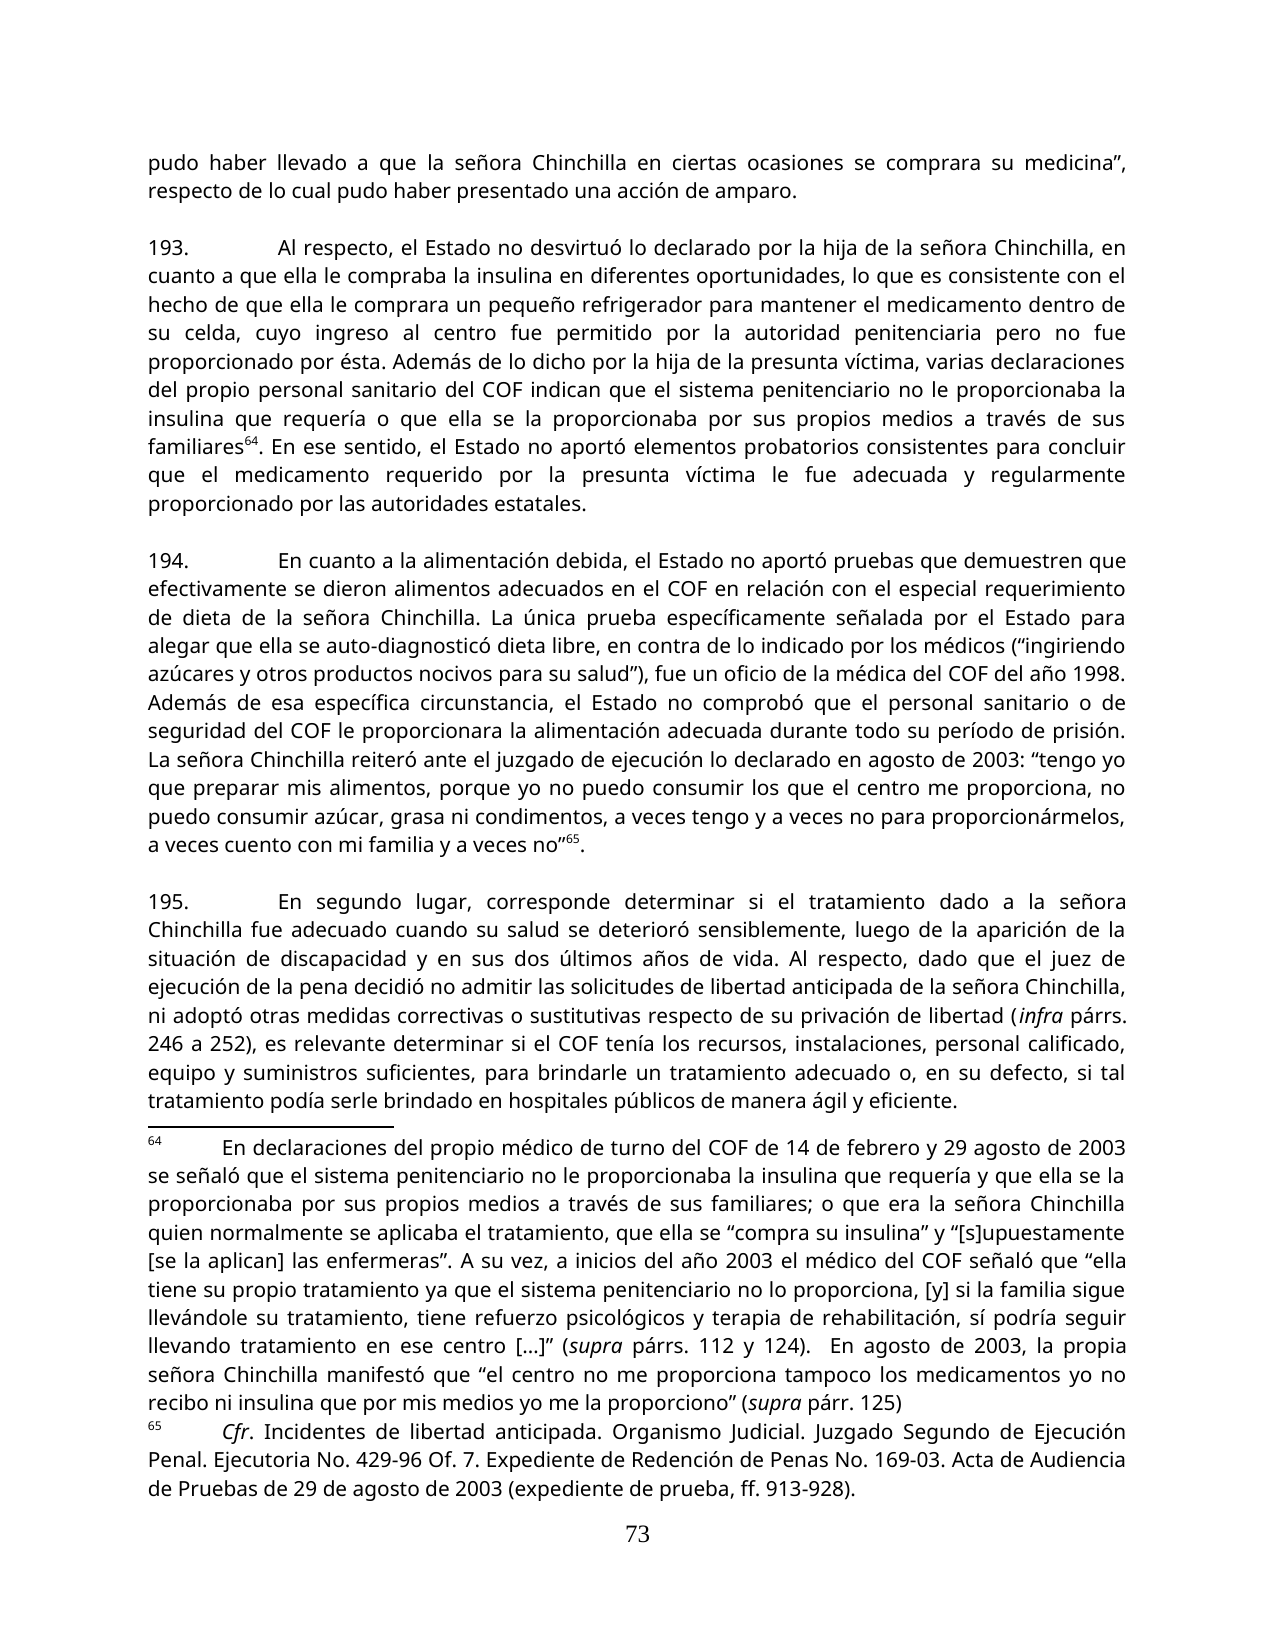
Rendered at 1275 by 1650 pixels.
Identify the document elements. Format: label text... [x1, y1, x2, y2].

list En cuanto a la alimentación debida, el Estado no aportó pruebas que demuestren que efectivamente se dieron alimentos adecuados en el COF en relación con el especial requerimiento de dieta de la señora Chinchilla. La única prueba específicamente señalada por el Estado para alegar que ella se auto-diagnosticó dieta libre, en contra de lo indicado por los médicos (“ingiriendo azúcares y otros productos nocivos para su salud”), fue un oficio de la médica del COF del año 1998. Además de esa específica circunstancia, el Estado no comprobó que el personal sanitario o de seguridad del COF le proporcionara la alimentación adecuada durante todo su período de prisión. La señora Chinchilla reiteró ante el juzgado de ejecución lo declarado en agosto de 2003: “tengo yo que preparar mis alimentos, porque yo no puedo consumir los que el centro me proporciona, no puedo consumir azúcar, grasa ni condimentos, a veces tengo y a veces no para proporcionármelos, a veces cuento con mi familia y a veces no”. [148, 546, 1127, 859]
list Al respecto, el Estado no desvirtuó lo declarado por la hija de la señora Chinchilla, en cuanto a que ella le compraba la insulina en diferentes oportunidades, lo que es consistente con el hecho de que ella le comprara un pequeño refrigerador para mantener el medicamento dentro de su celda, cuyo ingreso al centro fue permitido por la autoridad penitenciaria pero no fue proporcionado por ésta. Además de lo dicho por la hija de la presunta víctima, varias declaraciones del propio personal sanitario del COF indican que el sistema penitenciario no le proporcionaba la insulina que requería o que ella se la proporcionaba por sus propios medios a través de sus familiares. En ese sentido, el Estado no aportó elementos probatorios consistentes para concluir que el medicamento requerido por la presunta víctima le fue adecuada y regularmente proporcionado por las autoridades estatales. [148, 233, 1127, 517]
list En segundo lugar, corresponde determinar si el tratamiento dado a la señora Chinchilla fue adecuado cuando su salud se deterioró sensiblemente, luego de la aparición de la situación de discapacidad y en sus dos últimos años de vida. Al respecto, dado que el juez de ejecución de la pena decidió no admitir las solicitudes de libertad anticipada de la señora Chinchilla, ni adoptó otras medidas correctivas o sustitutivas respecto de su privación de libertad (infra párrs. 246 a 252), es relevante determinar si el COF tenía los recursos, instalaciones, personal calificado, equipo y suministros suficientes, para brindarle un tratamiento adecuado o, en su defecto, si tal tratamiento podía serle brindado en hospitales públicos de manera ágil y eficiente. [148, 887, 1127, 1114]
